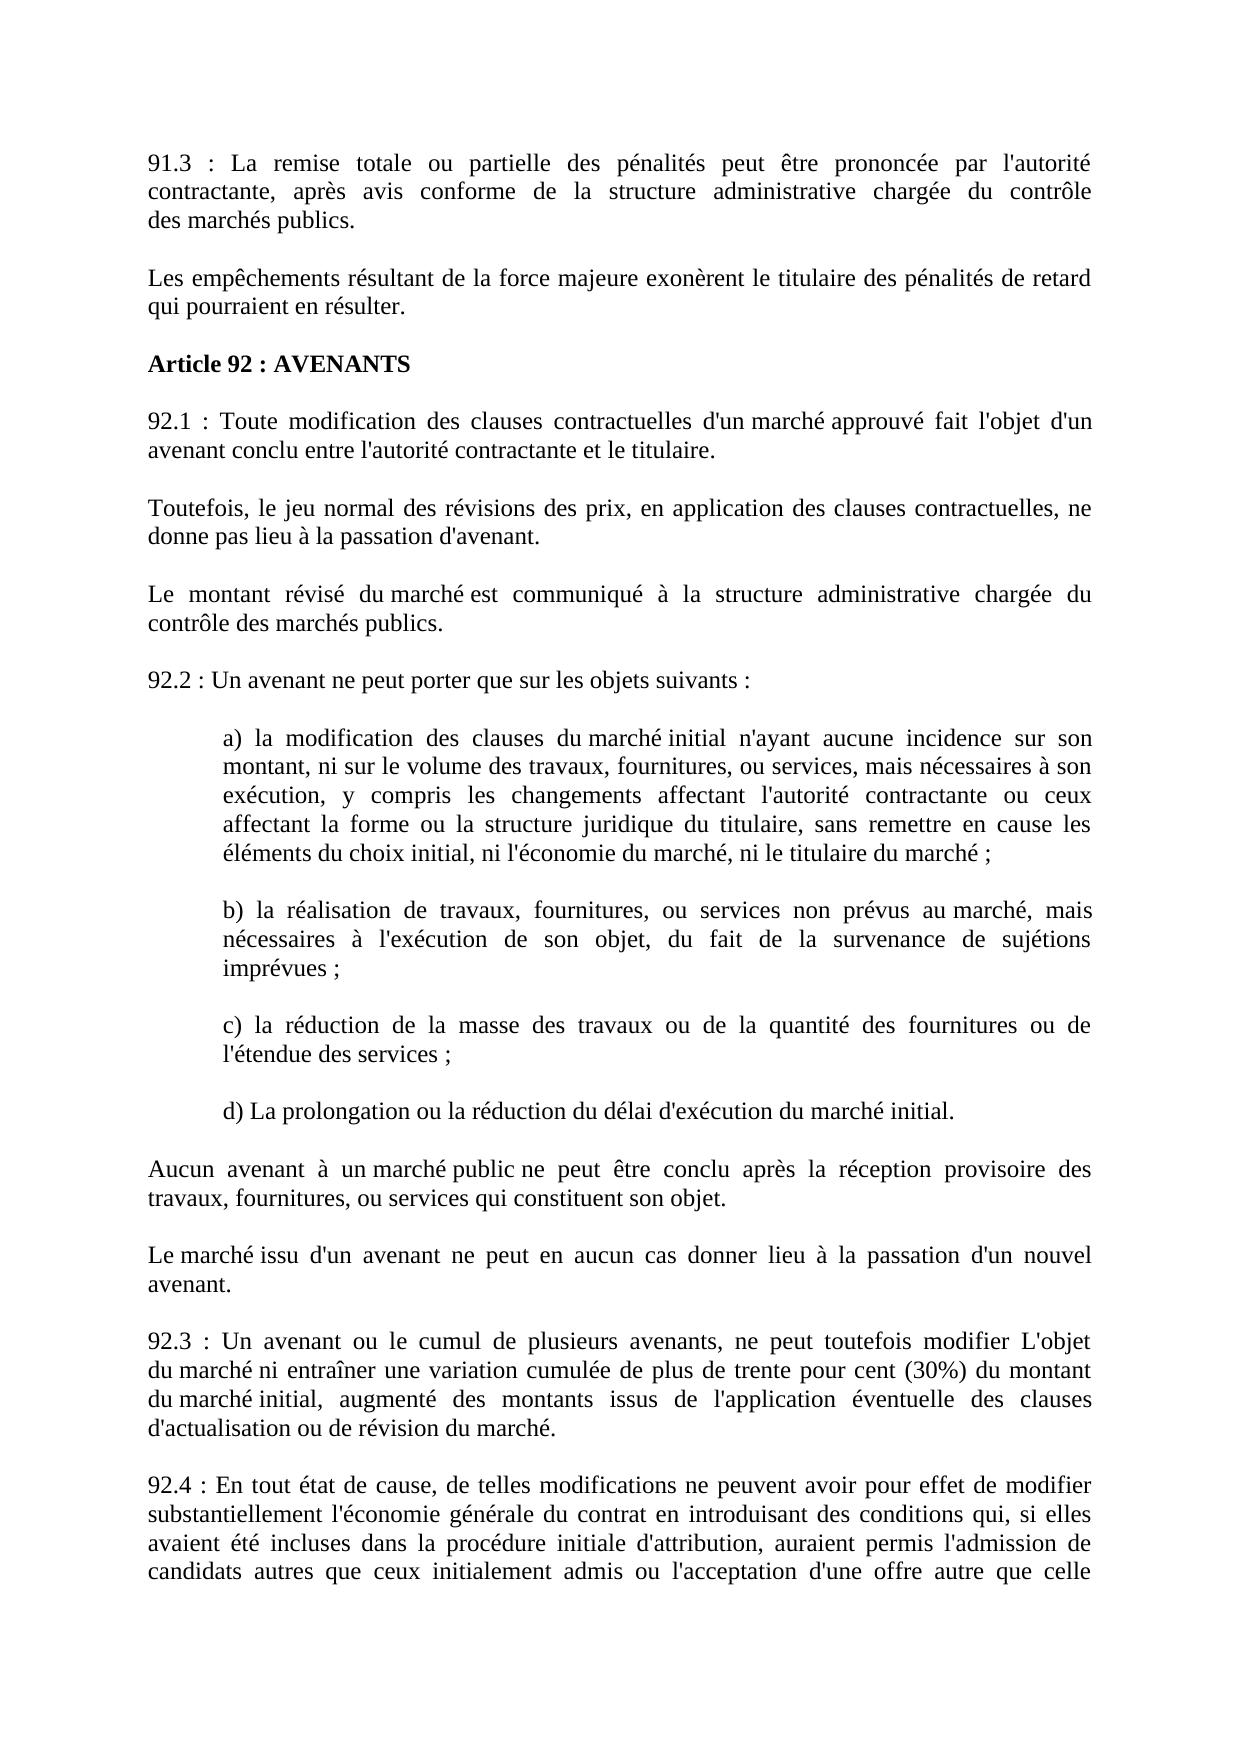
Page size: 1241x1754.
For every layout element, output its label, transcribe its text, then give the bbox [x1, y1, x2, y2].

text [148, 1470, 1093, 1585]
text c) la réduction de la masse des travaux ou de la quantité des fournitures ou de l'étendue des services ; [223, 1010, 1093, 1068]
text Aucun avenant à un marché public ne peut être conclu après la réception provisoire des travaux, fournitures, ou services qui constituent son objet. [148, 1154, 1093, 1211]
text Les empêchements résultant de la force majeure exonèrent le titulaire des pénalités de retard qui pourraient en résulter. [148, 263, 1093, 320]
text Toutefois, le jeu normal des révisions des prix, en application des clauses contractuelles, ne donne pas lieu à la passation d'avenant. [148, 493, 1093, 550]
text 92.1 : Toute modification des clauses contractuelles d'un marché approuvé fait l'objet d'un avenant conclu entre l'autorité contractante et le titulaire. [148, 406, 1093, 464]
text 92.3 : Un avenant ou le cumul de plusieurs avenants, ne peut toutefois modifier L'objet du marché ni entraîner une variation cumulée de plus de trente pour cent (30%) du montant du marché initial, augmenté des montants issus de l'application éventuelle des clauses d'actualisation ou de révision du marché. [148, 1326, 1093, 1441]
text b) la réalisation de travaux, fournitures, ou services non prévus au marché, mais nécessaires à l'exécution de son objet, du fait de la survenance de sujétions imprévues ; [223, 895, 1093, 981]
text Article 92 : AVENANTS [148, 349, 1093, 378]
text d) La prolongation ou la réduction du délai d'exécution du marché initial. [223, 1096, 1093, 1125]
text a) la modification des clauses du marché initial n'ayant aucune incidence sur son montant, ni sur le volume des travaux, fournitures, ou services, mais nécessaires à son exécution, y compris les changements affectant l'autorité contractante ou ceux affectant la forme ou la structure juridique du titulaire, sans remettre en cause les éléments du choix initial, ni l'économie du marché, ni le titulaire du marché ; [223, 723, 1093, 866]
text 92.2 : Un avenant ne peut porter que sur les objets suivants : [148, 665, 1093, 694]
text Le marché issu d'un avenant ne peut en aucun cas donner lieu à la passation d'un nouvel avenant. [148, 1240, 1093, 1298]
text 91.3 : La remise totale ou partielle des pénalités peut être prononcée par l'autorité contractante, après avis conforme de la structure administrative chargée du contrôle des marchés publics. [148, 148, 1093, 234]
text Le montant révisé du marché est communiqué à la structure administrative chargée du contrôle des marchés publics. [148, 579, 1093, 636]
